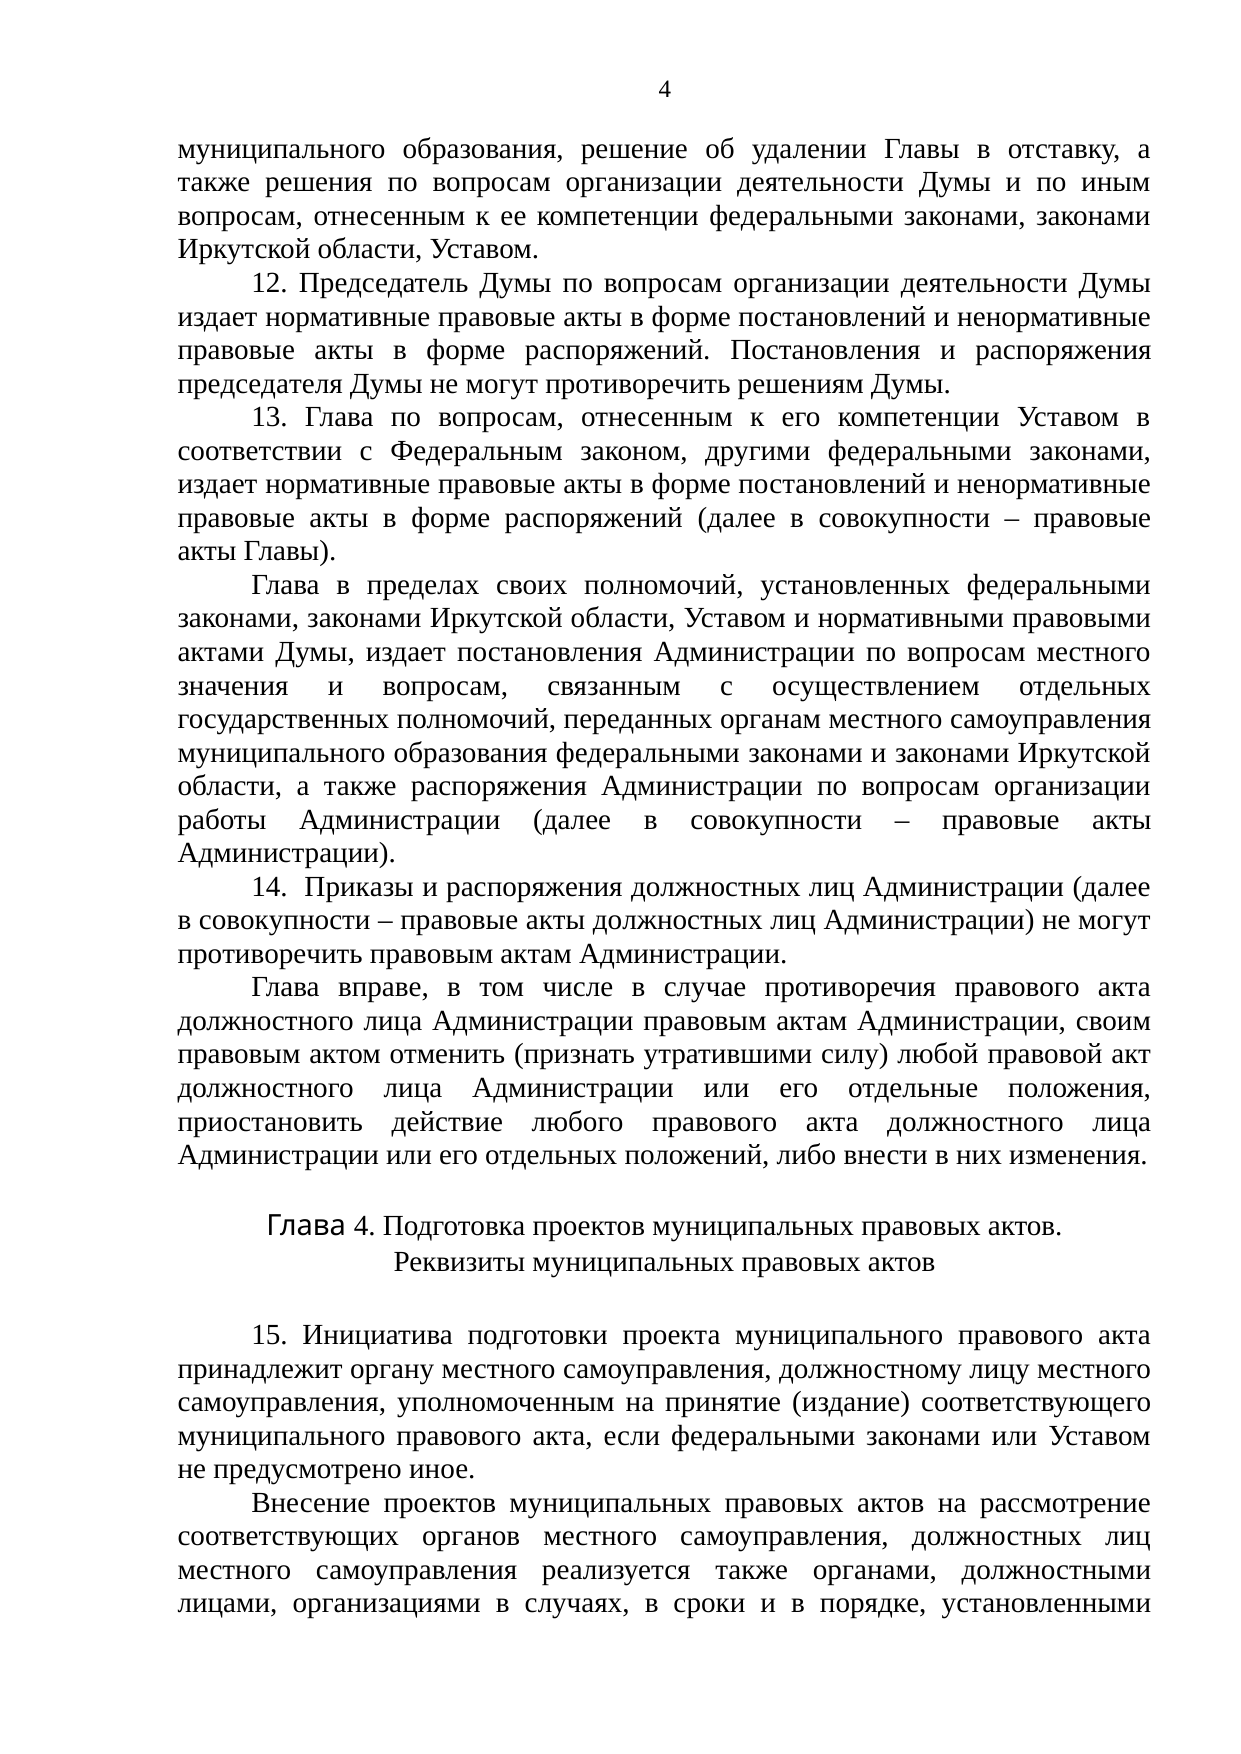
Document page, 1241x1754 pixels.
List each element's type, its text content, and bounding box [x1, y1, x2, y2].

text Глава 4. Подготовка проектов муниципальных правовых актов. [177, 1204, 1152, 1244]
text 12. Председатель Думы по вопросам организации деятельности Думы издает нормативные правовые акты в форме постановлений и ненормативные правовые акты в форме распоряжений. Постановления и распоряжения председателя Думы не могут противоречить решениям Думы. [177, 265, 1152, 399]
text Реквизиты муниципальных правовых актов [177, 1244, 1152, 1277]
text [177, 1485, 1152, 1619]
text Глава вправе, в том числе в случае противоречия правового акта должностного лица Администрации правовым актам Администрации, своим правовым актом отменить (признать утратившими силу) любой правовой акт должностного лица Администрации или его отдельные положения, приостановить действие любого правового акта должностного лица Администрации или его отдельных положений, либо внести в них изменения. [177, 969, 1152, 1171]
text 13. Глава по вопросам, отнесенным к его компетенции Уставом в соответствии с Федеральным законом, другими федеральными законами, издает нормативные правовые акты в форме постановлений и ненормативные правовые акты в форме распоряжений (далее в совокупности – правовые акты Главы). [177, 399, 1152, 567]
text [177, 131, 1152, 265]
text 14. Приказы и распоряжения должностных лиц Администрации (далее в совокупности – правовые акты должностных лиц Администрации) не могут противоречить правовым актам Администрации. [177, 869, 1152, 969]
text Глава в пределах своих полномочий, установленных федеральными законами, законами Иркутской области, Уставом и нормативными правовыми актами Думы, издает постановления Администрации по вопросам местного значения и вопросам, связанным с осуществлением отдельных государственных полномочий, переданных органам местного самоуправления муниципального образования федеральными законами и законами Иркутской области, а также распоряжения Администрации по вопросам организации работы Администрации (далее в совокупности – правовые акты Администрации). [177, 567, 1152, 869]
text 15. Инициатива подготовки проекта муниципального правового акта принадлежит органу местного самоуправления, должностному лицу местного самоуправления, уполномоченным на принятие (издание) соответствующего муниципального правового акта, если федеральными законами или Уставом не предусмотрено иное. [177, 1317, 1152, 1485]
